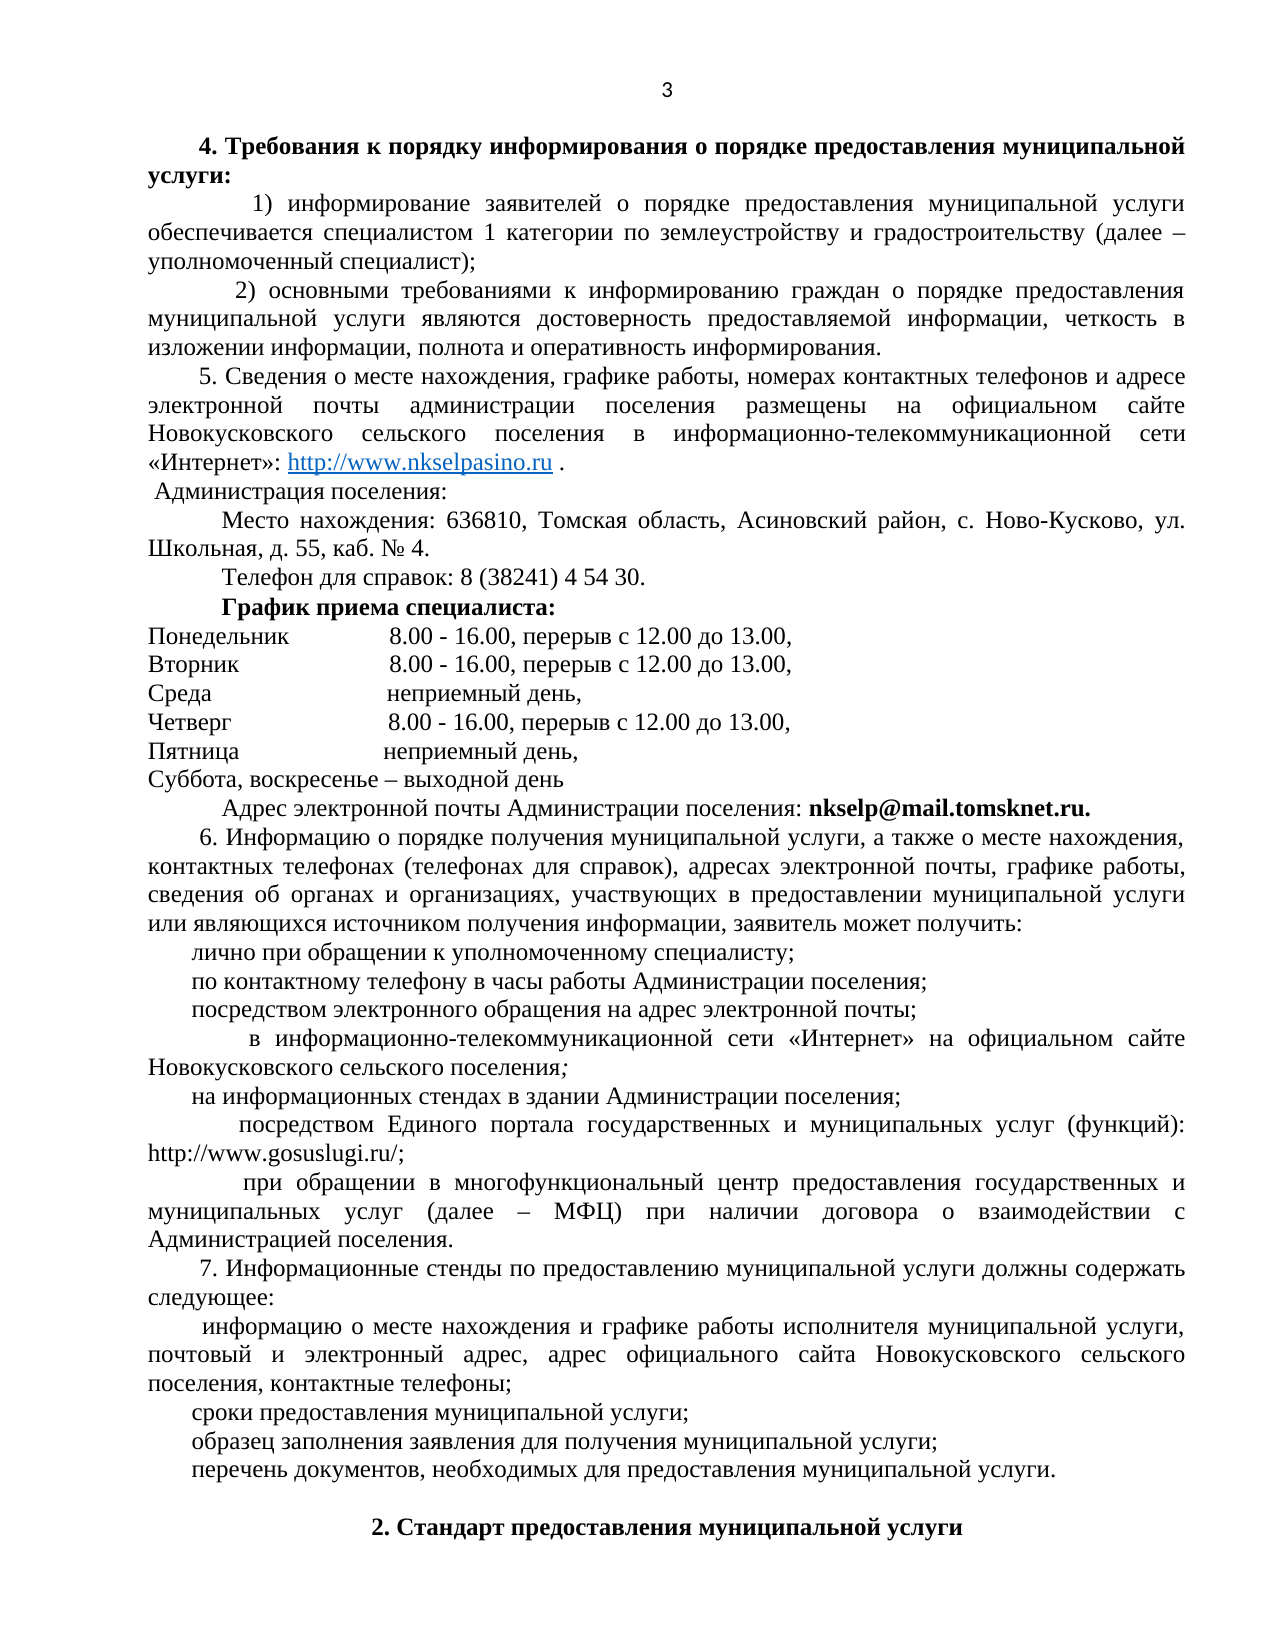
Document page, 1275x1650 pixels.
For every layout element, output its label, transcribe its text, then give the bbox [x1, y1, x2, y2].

text посредством Единого портала государственных и муниципальных услуг (функций): http://www.gosuslugi.ru/; [148, 1109, 1186, 1167]
text посредством электронного обращения на адрес электронной почты; [148, 994, 1186, 1023]
text на информационных стендах в здании Администрации поселения; [148, 1081, 1186, 1109]
text 5. Сведения о месте нахождения, графике работы, номерах контактных телефонов и адресе электронной почты администрации поселения размещены на официальном сайте Новокусковского сельского поселения в информационно-телекоммуникационной сети «Интернет»: http://www.nkselpasino.ru . [148, 361, 1186, 476]
text Адрес электронной почты Администрации поселения: nkselp@mail.tomsknet.ru. [148, 793, 1186, 822]
text информацию о месте нахождения и графике работы исполнителя муниципальной услуги, почтовый и электронный адрес, адрес официального сайта Новокусковского сельского поселения, контактные телефоны; [148, 1311, 1186, 1397]
text Телефон для справок: 8 (38241) 4 54 30. [148, 562, 1176, 591]
text График приема специалиста: [217, 592, 1176, 621]
text 2. Стандарт предоставления муниципальной услуги [148, 1512, 1186, 1541]
text сроки предоставления муниципальной услуги; [148, 1397, 1186, 1426]
text 7. Информационные стенды по предоставлению муниципальной услуги должны содержать следующее: [148, 1253, 1186, 1311]
text 2) основными требованиями к информированию граждан о порядке предоставления муниципальной услуги являются достоверность предоставляемой информации, четкость в изложении информации, полнота и оперативность информирования. [148, 275, 1186, 361]
text Пятница неприемный день, [148, 736, 1186, 764]
text лично при обращении к уполномоченному специалисту; [148, 937, 1186, 966]
text 4. Требования к порядку информирования о порядке предоставления муниципальной услуги: [148, 131, 1186, 188]
text Место нахождения: 636810, Томская область, Асиновский район, с. Ново-Кусково, ул. Школьная, д. 55, каб. № 4. [148, 505, 1186, 562]
text Понедельник 8.00 - 16.00, перерыв с 12.00 до 13.00, [148, 621, 1186, 649]
text 6. Информацию о порядке получения муниципальной услуги, а также о месте нахождения, контактных телефонах (телефонах для справок), адресах электронной почты, графике работы, сведения об органах и организациях, участвующих в предоставлении муниципальной услуги или являющихся источником получения информации, заявитель может получить: [148, 822, 1186, 937]
text Четверг 8.00 - 16.00, перерыв с 12.00 до 13.00, [148, 707, 1186, 736]
text Суббота, воскресенье – выходной день [148, 764, 1186, 793]
text 1) информирование заявителей о порядке предоставления муниципальной услуги обеспечивается специалистом 1 категории по землеустройству и градостроительству (далее – уполномоченный специалист); [148, 188, 1186, 275]
text в информационно-телекоммуникационной сети «Интернет» на официальном сайте Новокусковского сельского поселения; [148, 1023, 1186, 1081]
text Вторник 8.00 - 16.00, перерыв с 12.00 до 13.00, [148, 649, 1186, 678]
text по контактному телефону в часы работы Администрации поселения; [148, 966, 1186, 994]
text образец заполнения заявления для получения муниципальной услуги; [148, 1426, 1186, 1454]
text Администрация поселения: [148, 476, 1186, 505]
text Среда неприемный день, [148, 678, 1186, 707]
text при обращении в многофункциональный центр предоставления государственных и муниципальных услуг (далее – МФЦ) при наличии договора о взаимодействии с Администрацией поселения. [148, 1167, 1186, 1253]
text перечень документов, необходимых для предоставления муниципальной услуги. [148, 1454, 1186, 1483]
